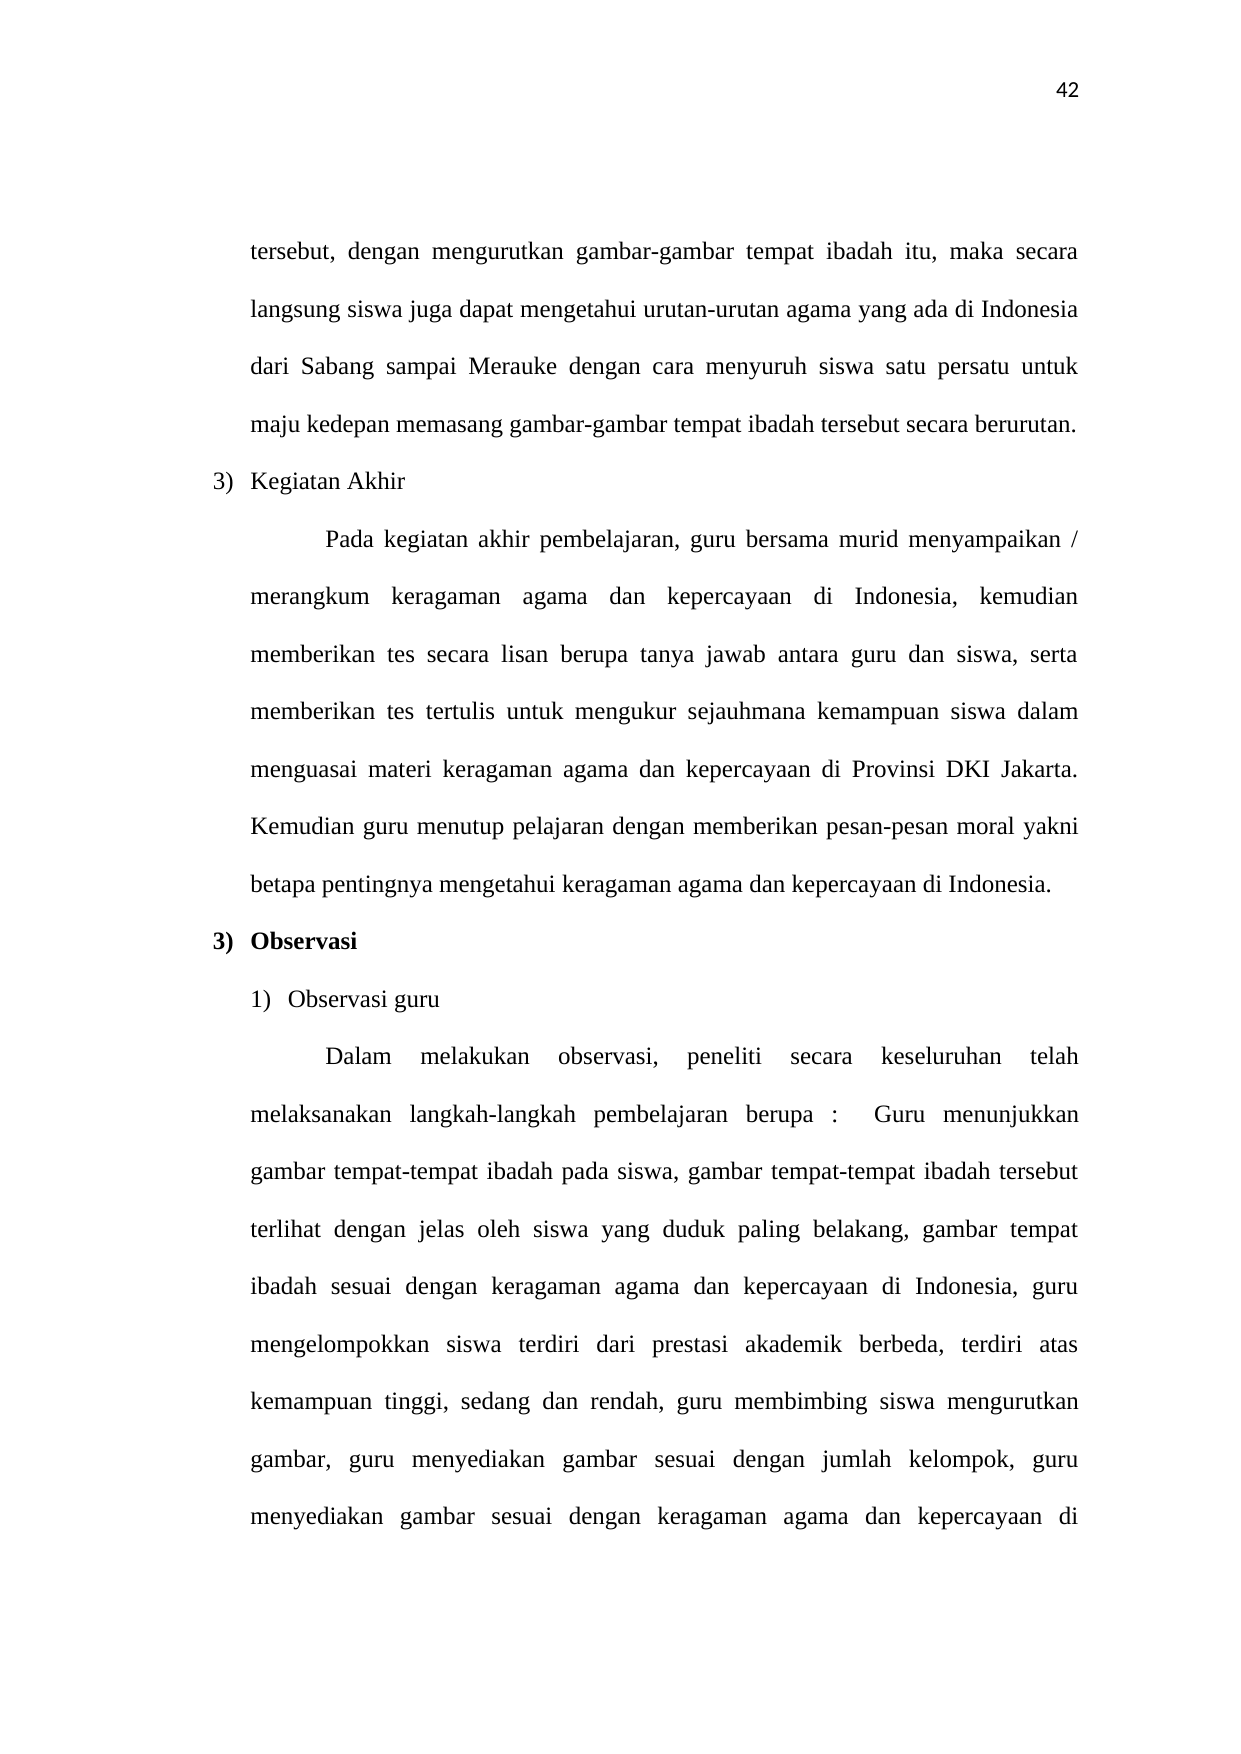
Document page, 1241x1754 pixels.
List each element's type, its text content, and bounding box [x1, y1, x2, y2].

list Observasi guru [250, 984, 1079, 1012]
text Pada kegiatan akhir pembelajaran, guru bersama murid menyampaikan / merangkum keragaman agama dan kepercayaan di Indonesia, kemudian memberikan tes secara lisan berupa tanya jawab antara guru dan siswa, serta memberikan tes tertulis untuk mengukur sejauhmana kemampuan siswa dalam menguasai materi keragaman agama dan kepercayaan di Provinsi DKI Jakarta. Kemudian guru menutup pelajaran dengan memberikan pesan-pesan moral yakni betapa pentingnya mengetahui keragaman agama dan kepercayaan di Indonesia. [250, 524, 1079, 897]
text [250, 1041, 1079, 1530]
list Observasi [213, 926, 1079, 955]
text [250, 236, 1079, 437]
list Kegiatan Akhir [213, 466, 1079, 495]
